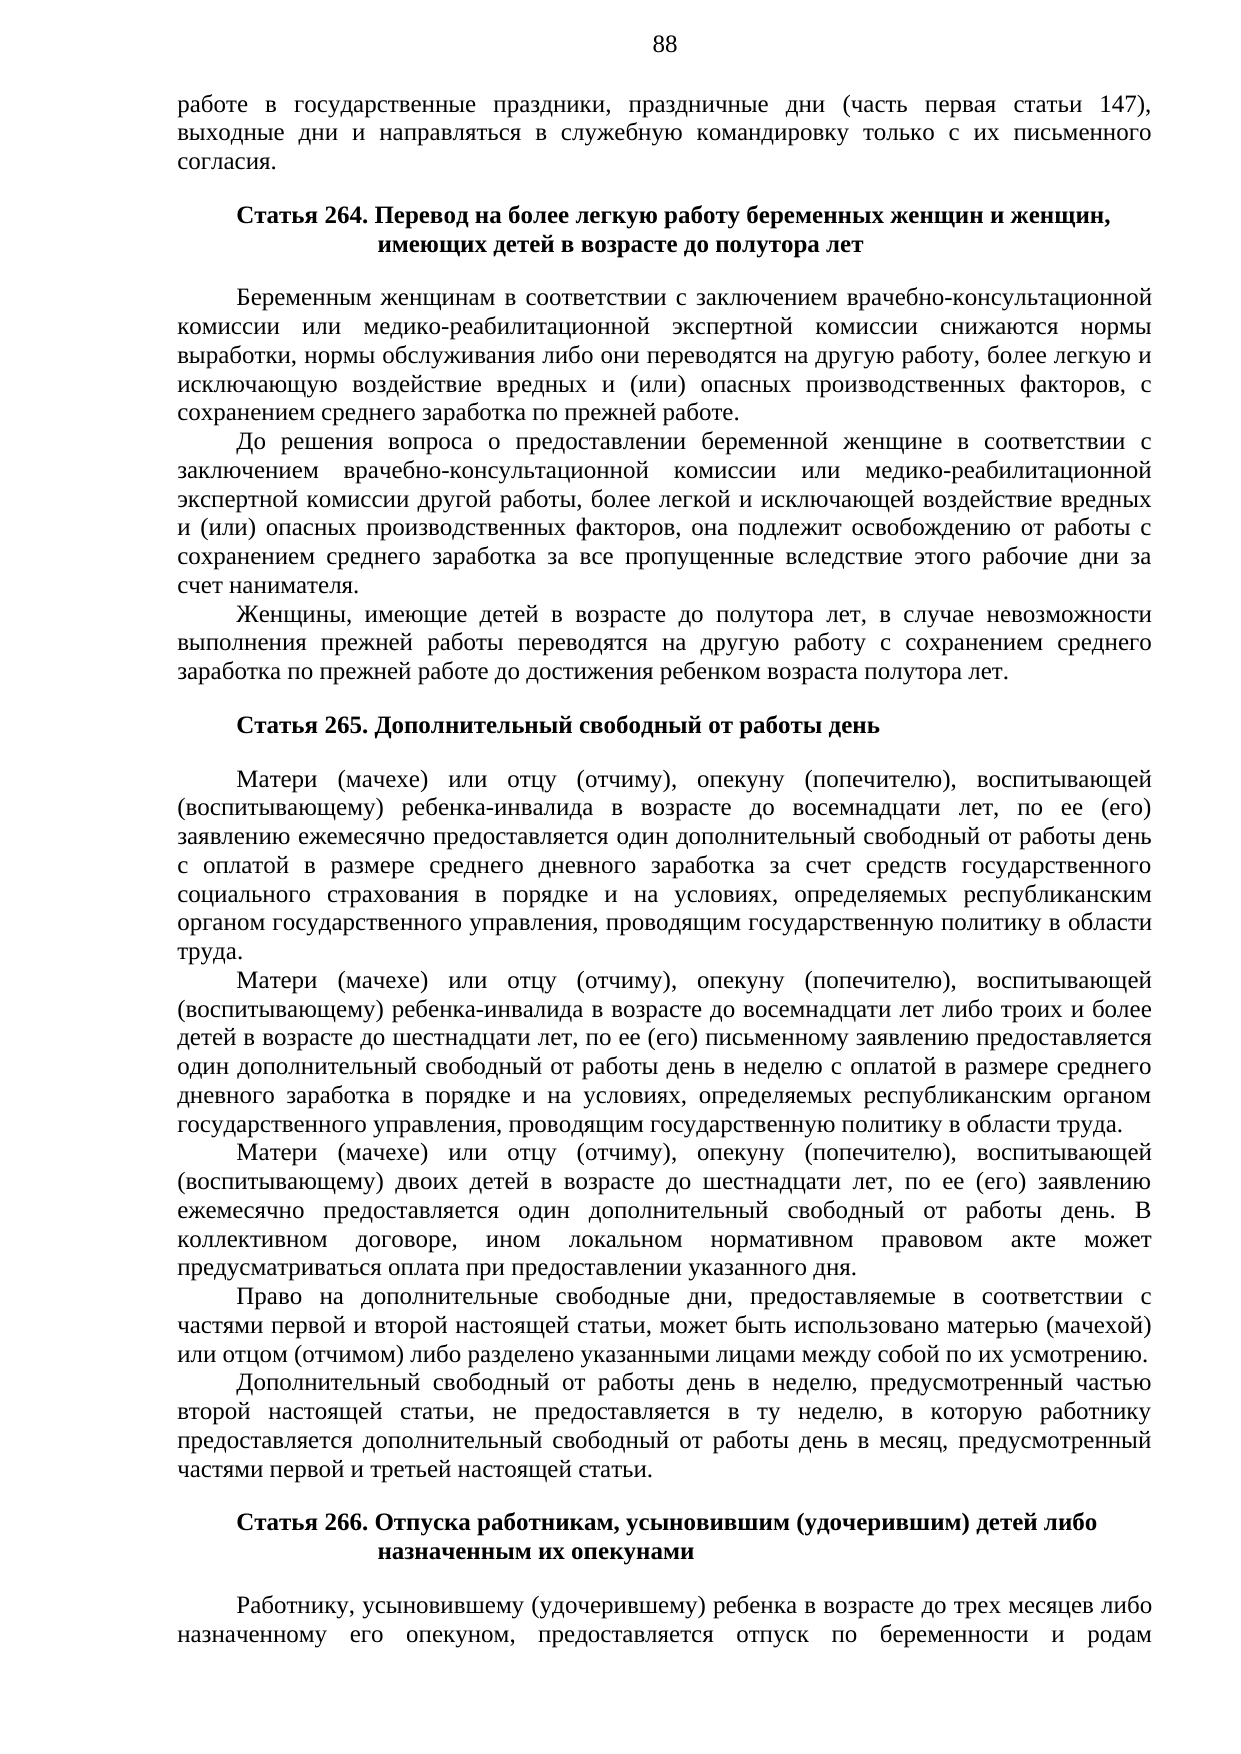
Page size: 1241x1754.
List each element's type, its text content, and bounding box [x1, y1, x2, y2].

text Статья 264. Перевод на более легкую работу беременных женщин и женщин, имеющих детей в возрасте до полутора лет [236, 200, 1153, 257]
text Матери (мачехе) или отцу (отчиму), опекуну (попечителю), воспитывающей (воспитывающему) ребенка-инвалида в возрасте до восемнадцати лет, по ее (его) заявлению ежемесячно предоставляется один дополнительный свободный от работы день с оплатой в размере среднего дневного заработка за счет средств государственного социального страхования в порядке и на условиях, определяемых республиканским органом государственного управления, проводящим государственную политику в области труда. [177, 764, 1153, 965]
text Беременным женщинам в соответствии с заключением врачебно-консультационной комиссии или медико-реабилитационной экспертной комиссии снижаются нормы выработки, нормы обслуживания либо они переводятся на другую работу, более легкую и исключающую воздействие вредных и (или) опасных производственных факторов, с сохранением среднего заработка по прежней работе. [177, 282, 1153, 426]
text Матери (мачехе) или отцу (отчиму), опекуну (попечителю), воспитывающей (воспитывающему) ребенка-инвалида в возрасте до восемнадцати лет либо троих и более детей в возрасте до шестнадцати лет, по ее (его) письменному заявлению предоставляется один дополнительный свободный от работы день в неделю с оплатой в размере среднего дневного заработка в порядке и на условиях, определяемых республиканским органом государственного управления, проводящим государственную политику в области труда. [177, 965, 1153, 1137]
text Женщины, имеющие детей в возрасте до полутора лет, в случае невозможности выполнения прежней работы переводятся на другую работу с сохранением среднего заработка по прежней работе до достижения ребенком возраста полутора лет. [177, 599, 1153, 685]
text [177, 89, 1153, 175]
text Матери (мачехе) или отцу (отчиму), опекуну (попечителю), воспитывающей (воспитывающему) двоих детей в возрасте до шестнадцати лет, по ее (его) заявлению ежемесячно предоставляется один дополнительный свободный от работы день. В коллективном договоре, ином локальном нормативном правовом акте может предусматриваться оплата при предоставлении указанного дня. [177, 1137, 1153, 1281]
text Дополнительный свободный от работы день в неделю, предусмотренный частью второй настоящей статьи, не предоставляется в ту неделю, в которую работнику предоставляется дополнительный свободный от работы день в месяц, предусмотренный частями первой и третьей настоящей статьи. [177, 1367, 1153, 1482]
text Статья 266. Отпуска работникам, усыновившим (удочерившим) детей либо назначенным их опекунами [236, 1507, 1153, 1565]
text До решения вопроса о предоставлении беременной женщине в соответствии с заключением врачебно-консультационной комиссии или медико-реабилитационной экспертной комиссии другой работы, более легкой и исключающей воздействие вредных и (или) опасных производственных факторов, она подлежит освобождению от работы с сохранением среднего заработка за все пропущенные вследствие этого рабочие дни за счет нанимателя. [177, 426, 1153, 599]
text Статья 265. Дополнительный свободный от работы день [236, 710, 1153, 739]
text Право на дополнительные свободные дни, предоставляемые в соответствии с частями первой и второй настоящей статьи, может быть использовано матерью (мачехой) или отцом (отчимом) либо разделено указанными лицами между собой по их усмотрению. [177, 1281, 1153, 1367]
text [177, 1590, 1153, 1647]
